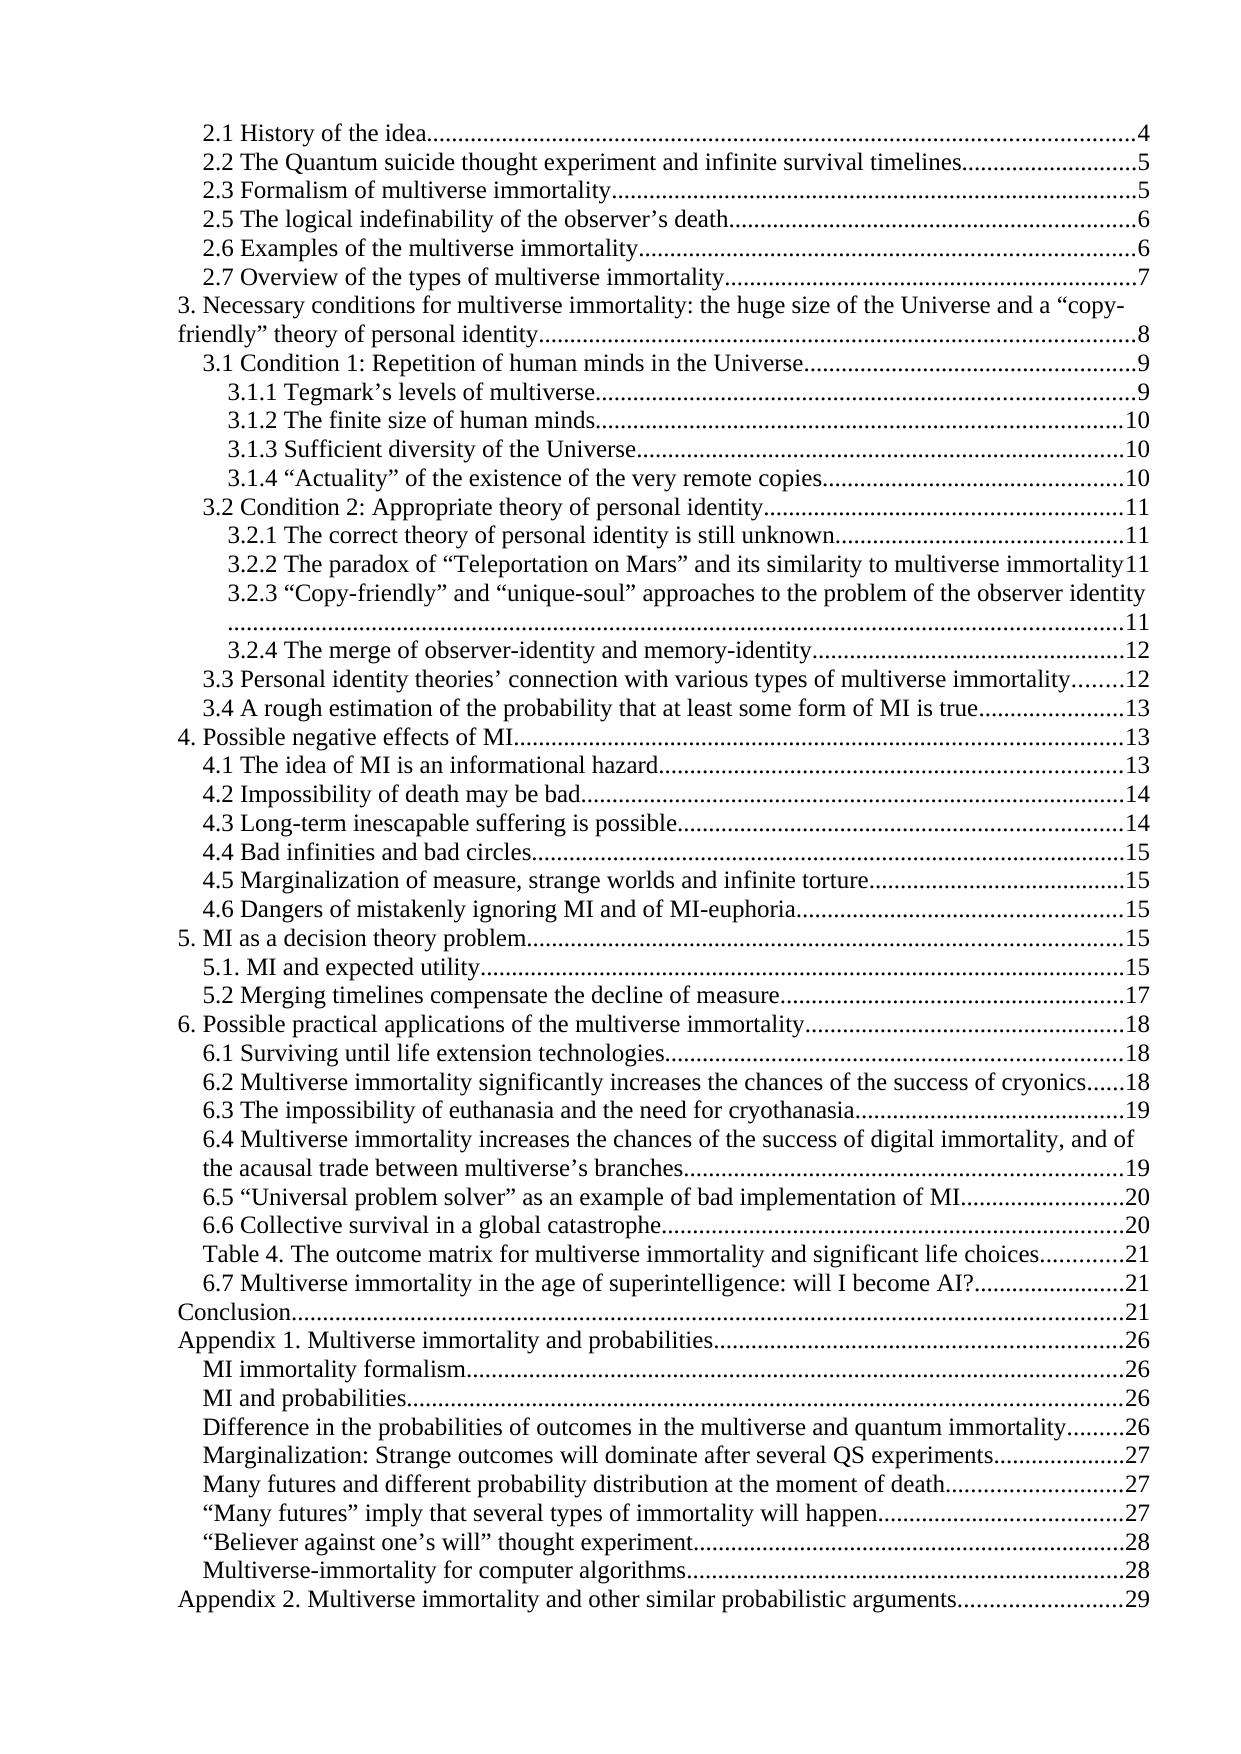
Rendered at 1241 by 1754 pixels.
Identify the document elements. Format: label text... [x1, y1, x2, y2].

text Many futures and different probability distribution at the moment of death 27 [202, 1469, 1152, 1498]
text 4.6 Dangers of mistakenly ignoring MI and of MI-euphoria 15 [202, 894, 1152, 923]
text 5.1. MI and expected utility 15 [202, 952, 1152, 981]
text 6.7 Multiverse immortality in the age of superintelligence: will I become AI? 21 [202, 1268, 1152, 1297]
text 4.5 Marginalization of measure, strange worlds and infinite torture 15 [202, 866, 1152, 894]
text 3.2.1 The correct theory of personal identity is still unknown 11 [227, 521, 1152, 549]
text 3.1.2 The finite size of human minds 10 [227, 406, 1152, 434]
text 6.4 Multiverse immortality increases the chances of the success of digital immortality, and of the acausal trade between multiverse’s branches 19 [202, 1124, 1152, 1182]
text 2.6 Examples of the multiverse immortality 6 [202, 233, 1152, 262]
text 3.3 Personal identity theories’ connection with various types of multiverse immortality 12 [202, 664, 1152, 693]
text 6. Possible practical applications of the multiverse immortality 18 [177, 1009, 1152, 1038]
text 6.6 Collective survival in a global catastrophe 20 [202, 1211, 1152, 1239]
text 5. MI as a decision theory problem 15 [177, 923, 1152, 952]
text 3.1.1 Tegmark’s levels of multiverse 9 [227, 377, 1152, 406]
text 3.1 Condition 1: Repetition of human minds in the Universe 9 [202, 348, 1152, 377]
text 4.1 The idea of MI is an informational hazard 13 [658, 751, 1152, 779]
text 3.1.3 Sufficient diversity of the Universe 10 [227, 434, 1152, 463]
text 4. Possible negative effects of MI 13 [177, 722, 1152, 751]
text 2.3 Formalism of multiverse immortality 5 [202, 176, 1152, 204]
text MI immortality formalism 26 [202, 1354, 1152, 1383]
text Conclusion 21 [177, 1297, 1152, 1326]
text “Many futures” imply that several types of immortality will happen 27 [202, 1498, 1152, 1527]
text 4.2 Impossibility of death may be bad 14 [581, 779, 1152, 808]
text 3.2 Condition 2: Appropriate theory of personal identity 11 [202, 492, 1152, 521]
text 2.7 Overview of the types of multiverse immortality 7 [202, 262, 1152, 291]
text Marginalization: Strange outcomes will dominate after several QS experiments 27 [202, 1441, 1152, 1469]
text 6.2 Multiverse immortality significantly increases the chances of the success of cryonics 18 [202, 1067, 1152, 1096]
text MI and probabilities 26 [202, 1383, 1152, 1412]
text 2.5 The logical indefinability of the observer’s death 6 [202, 204, 1152, 233]
text Multiverse-immortality for computer algorithms 28 [202, 1556, 1152, 1584]
text 3.4 A rough estimation of the probability that at least some form of MI is true 13 [202, 693, 1152, 722]
text “Believer against one’s will” thought experiment 28 [202, 1527, 1152, 1556]
text 3. Necessary conditions for multiverse immortality: the huge size of the Universe and a “copy-friendly” theory of personal identity 8 [177, 291, 1152, 348]
text 6.1 Surviving until life extension technologies 18 [202, 1038, 1152, 1067]
text 4.3 Long-term inescapable suffering is possible 14 [202, 808, 1152, 837]
text Table 4. The outcome matrix for multiverse immortality and significant life choices 21 [202, 1239, 1152, 1268]
text 3.2.4 The merge of observer-identity and memory-identity 12 [227, 636, 1152, 664]
text 3.2.3 “Copy-friendly” and “unique-soul” approaches to the problem of the observer identity 11 [227, 578, 1152, 636]
text 3.1.4 “Actuality” of the existence of the very remote copies 10 [227, 463, 1152, 492]
text 2.1 History of the idea 4 [202, 118, 1152, 147]
text 4.4 Bad infinities and bad circles 15 [202, 837, 1152, 866]
text 5.2 Merging timelines compensate the decline of measure 17 [202, 981, 1152, 1009]
text Appendix 1. Multiverse immortality and probabilities 26 [177, 1326, 1152, 1354]
text 3.2.2 The paradox of “Teleportation on Mars” and its similarity to multiverse immortality 11 [227, 549, 1152, 578]
text 6.3 The impossibility of euthanasia and the need for cryothanasia 19 [202, 1096, 1152, 1124]
text Appendix 2. Multiverse immortality and other similar probabilistic arguments 29 [177, 1584, 1152, 1613]
text 6.5 “Universal problem solver” as an example of bad implementation of MI 20 [202, 1182, 1152, 1211]
text Difference in the probabilities of outcomes in the multiverse and quantum immortality 26 [202, 1412, 1152, 1441]
text 2.2 The Quantum suicide thought experiment and infinite survival timelines 5 [202, 147, 1152, 176]
